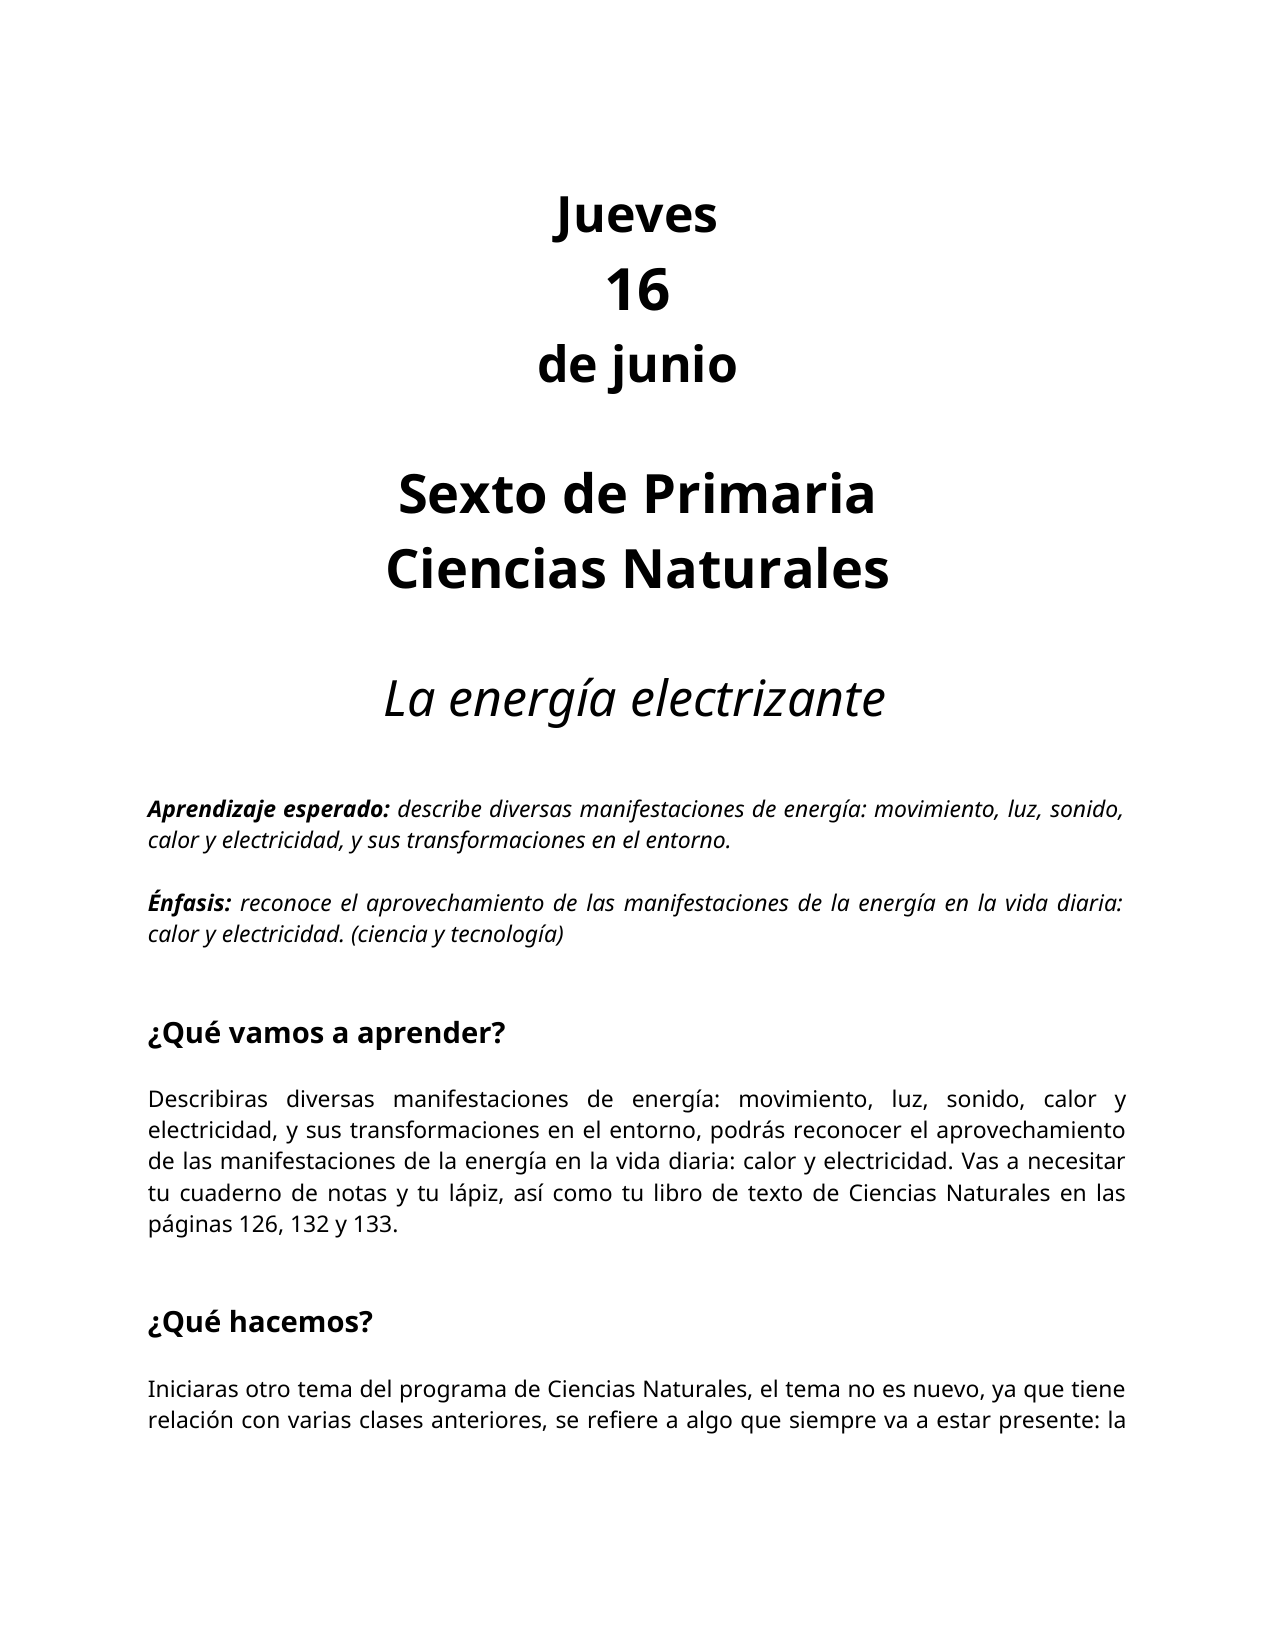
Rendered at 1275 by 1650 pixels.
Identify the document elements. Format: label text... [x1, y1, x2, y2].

text de junio [148, 328, 1127, 397]
text ¿Qué hacemos? [148, 1302, 1127, 1341]
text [148, 1372, 1127, 1435]
text Jueves [148, 177, 1127, 247]
text Aprendizaje esperado: describe diversas manifestaciones de energía: movimiento, luz, sonido, calor y electricidad, y sus transformaciones en el entorno. [148, 793, 1127, 856]
text Ciencias Naturales [148, 529, 1127, 604]
text 16 [148, 247, 1127, 328]
text Énfasis: reconoce el aprovechamiento de las manifestaciones de la energía en la vida diaria: calor y electricidad. (ciencia y tecnología) [148, 887, 1127, 949]
text La energía electrizante [148, 661, 1127, 731]
text ¿Qué vamos a aprender? [148, 1012, 1127, 1052]
text Sexto de Primaria [148, 454, 1127, 529]
text Describiras diversas manifestaciones de energía: movimiento, luz, sonido, calor y electricidad, y sus transformaciones en el entorno, podrás reconocer el aprovechamiento de las manifestaciones de la energía en la vida diaria: calor y electricidad. Vas a necesitar tu cuaderno de notas y tu lápiz, así como tu libro de texto de Ciencias Naturales en las páginas 126, 132 y 133. [148, 1083, 1127, 1239]
